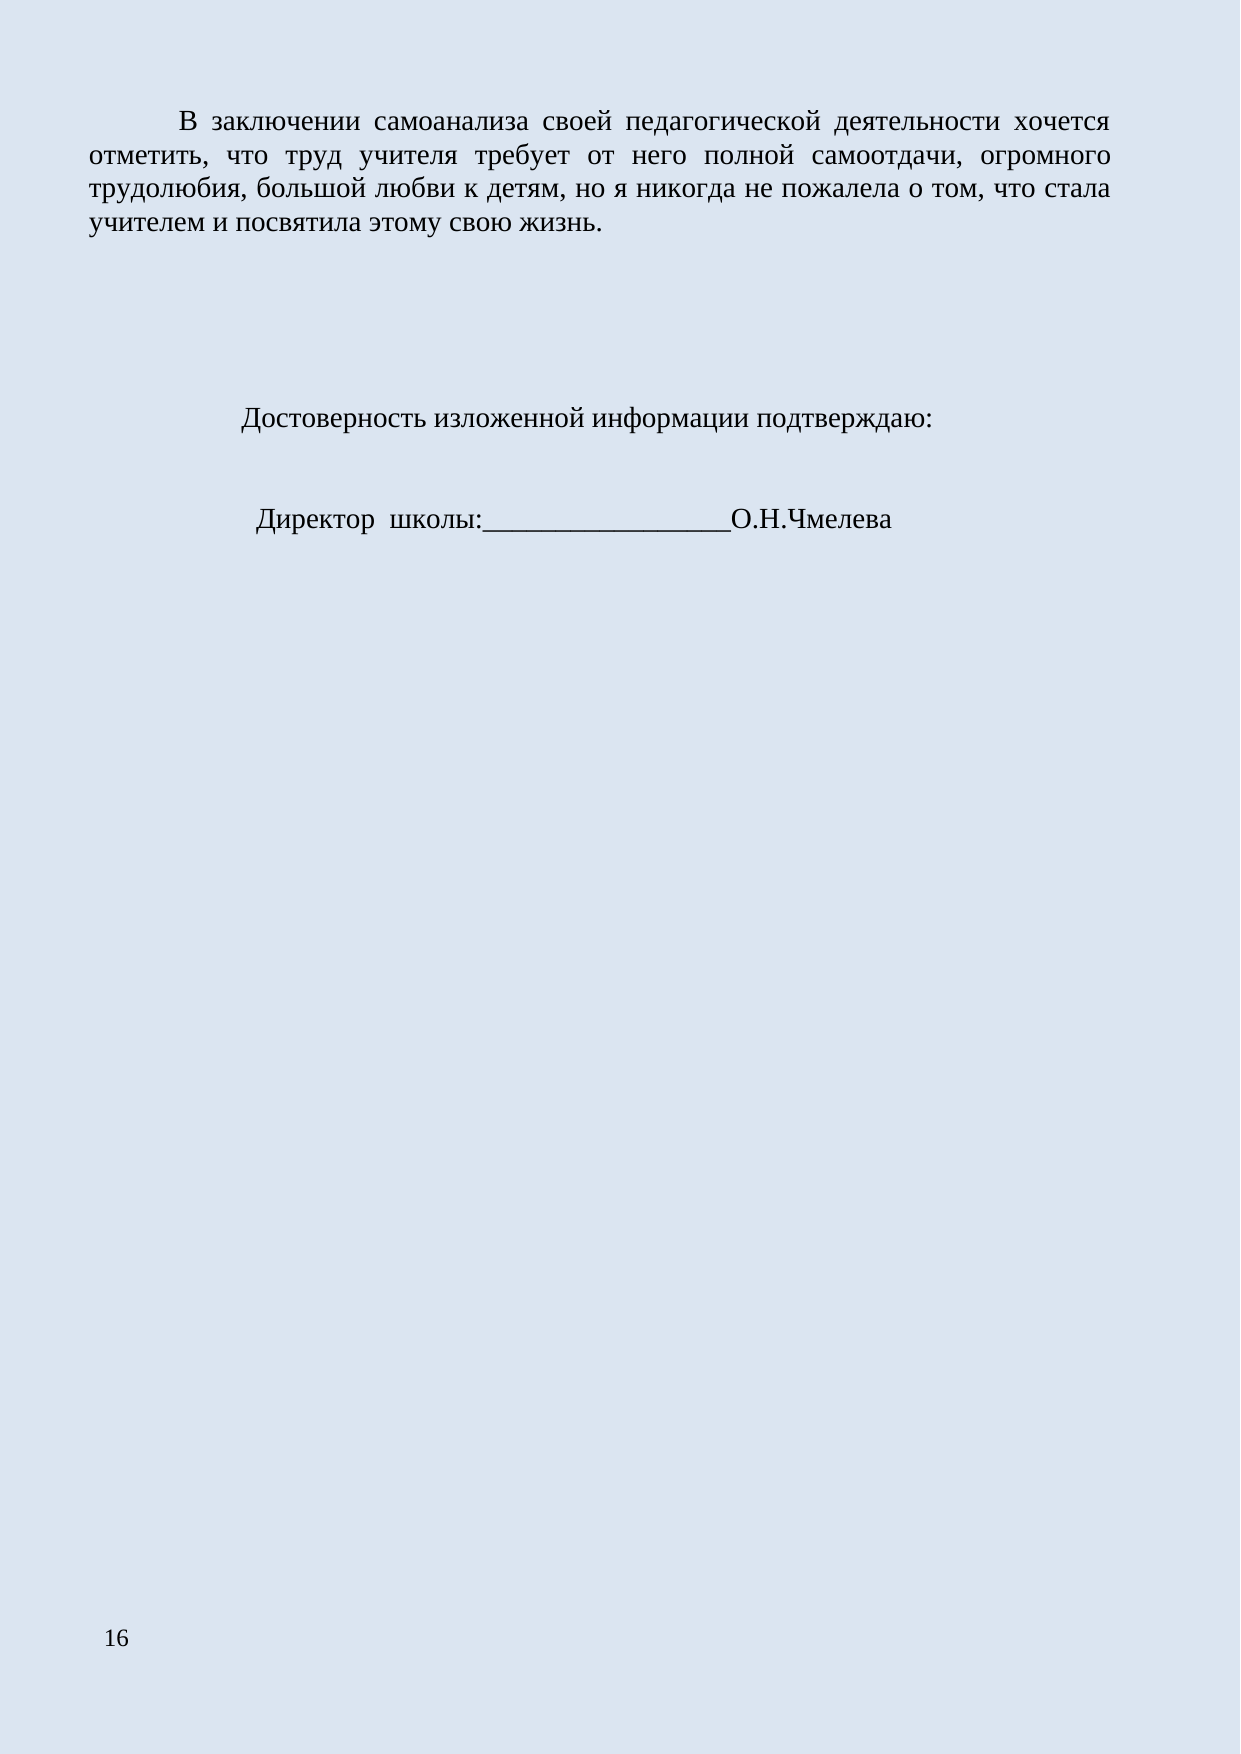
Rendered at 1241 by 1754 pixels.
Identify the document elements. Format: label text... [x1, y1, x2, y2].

text Достоверность изложенной информации подтверждаю: [44, 401, 1167, 434]
text Директор школы:_________________О.Н.Чмелева [44, 501, 1167, 535]
text В заключении самоанализа своей педагогической деятельности хочется отметить, что труд учителя требует от него полной самоотдачи, огромного трудолюбия, большой любви к детям, но я никогда не пожалела о том, что стала учителем и посвятила этому свою жизнь. [44, 103, 1112, 238]
